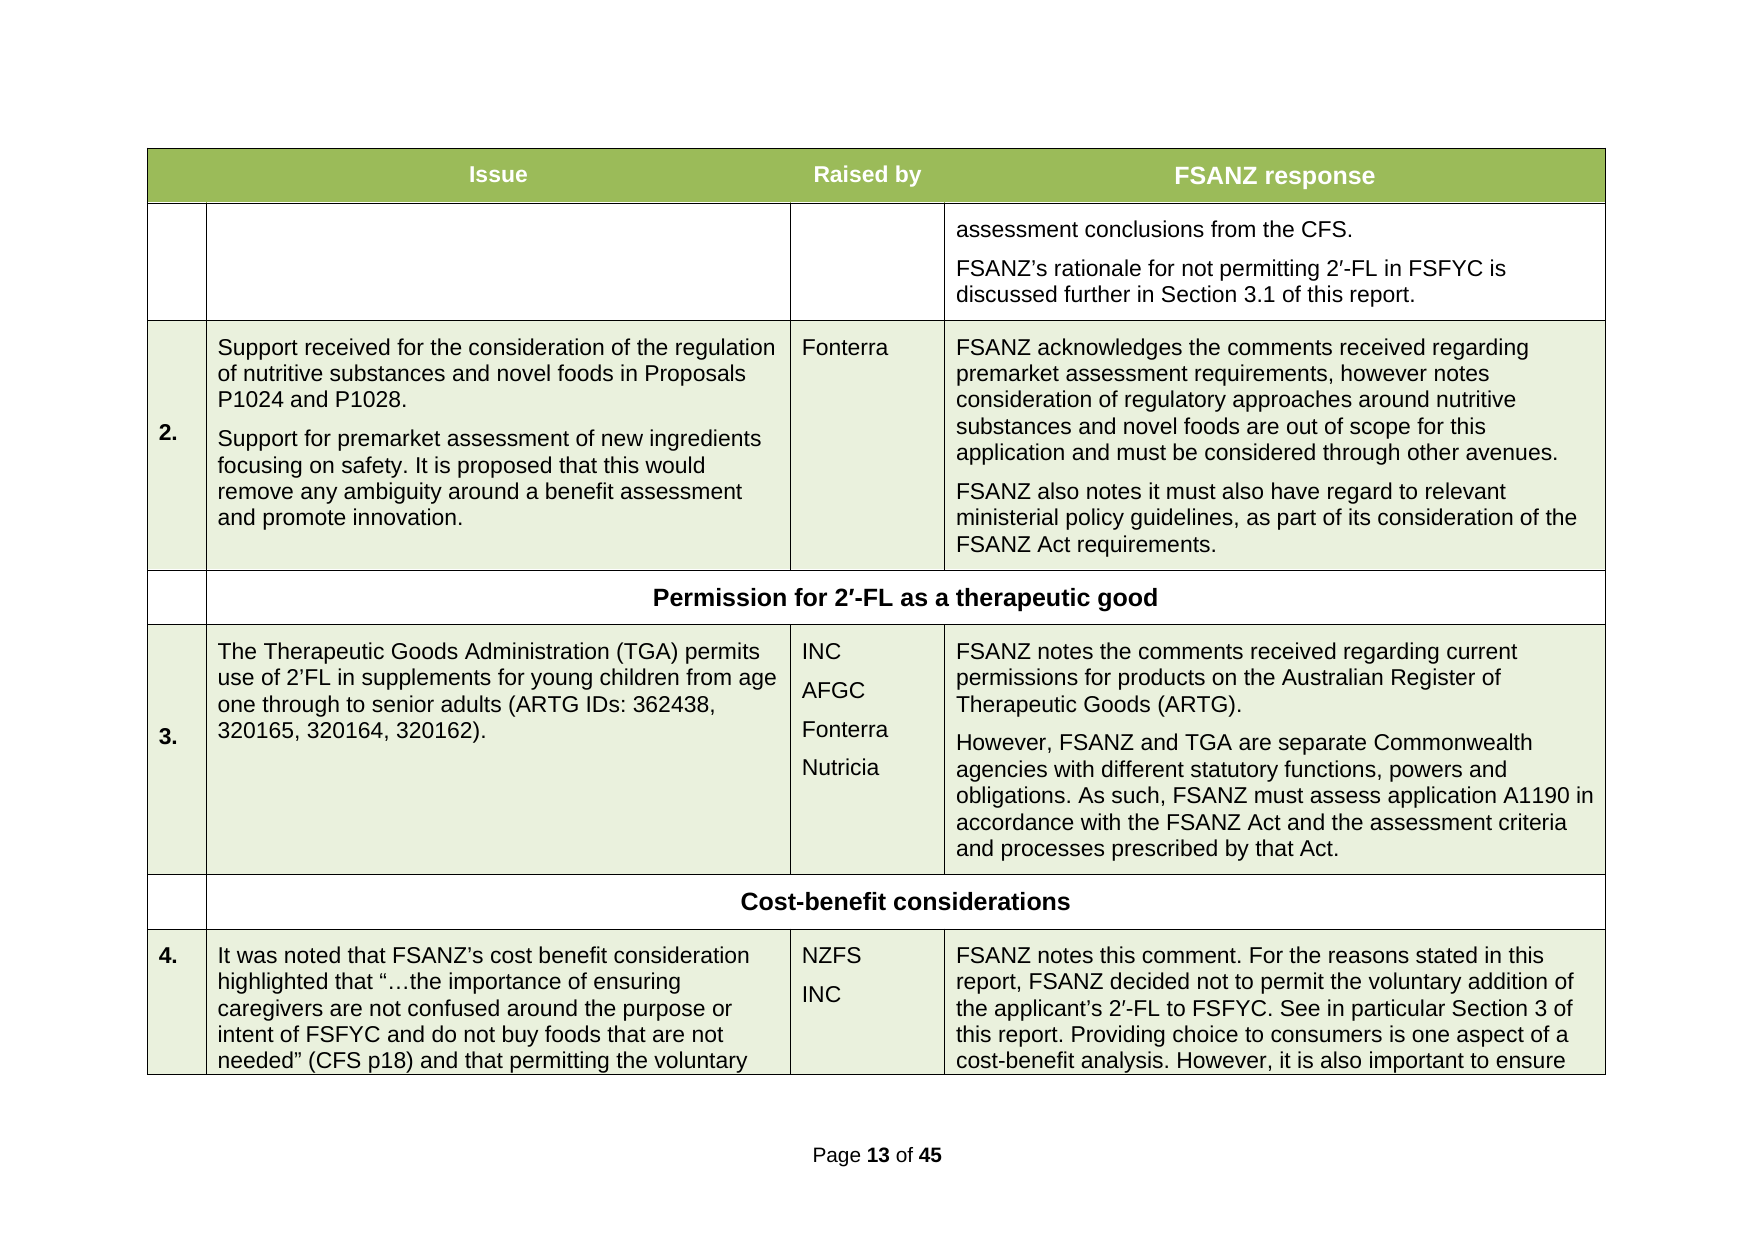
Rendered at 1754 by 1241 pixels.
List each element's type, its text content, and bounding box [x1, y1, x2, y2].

table_cell [148, 930, 206, 1074]
table_cell INC AFGC Fonterra Nutricia [791, 625, 944, 874]
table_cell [945, 204, 1605, 320]
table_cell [207, 930, 790, 1074]
table_header Issue [207, 149, 790, 202]
table_cell [148, 875, 206, 928]
table_cell Support received for the consideration of the regulation of nutritive substances and novel foods in Proposals P1024 and P1028. Support for premarket assessment of new ingredients focusing on safety. It is proposed that this would remove any ambiguity around a benefit assessment and promote innovation. [207, 321, 790, 569]
table_cell Fonterra [791, 321, 944, 569]
table_cell FSANZ acknowledges the comments received regarding premarket assessment requirements, however notes consideration of regulatory approaches around nutritive substances and novel foods are out of scope for this application and must be considered through other avenues. FSANZ also notes it must also have regard to relevant ministerial policy guidelines, as part of its consideration of the FSANZ Act requirements. [945, 321, 1605, 569]
table_cell [148, 625, 206, 874]
table_cell FSANZ notes the comments received regarding current permissions for products on the Australian Register of Therapeutic Goods (ARTG). However, FSANZ and TGA are separate Commonwealth agencies with different statutory functions, powers and obligations. As such, FSANZ must assess application A1190 in accordance with the FSANZ Act and the assessment criteria and processes prescribed by that Act. [945, 625, 1605, 874]
table_header FSANZ response [945, 149, 1605, 202]
table_cell [148, 321, 206, 569]
table_cell The Therapeutic Goods Administration (TGA) permits use of 2’FL in supplements for young children from age one through to senior adults (ARTG IDs: 362438, 320165, 320164, 320162). [207, 625, 790, 874]
table_cell Permission for 2′-FL as a therapeutic good [207, 571, 1605, 624]
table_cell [791, 204, 944, 320]
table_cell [207, 204, 790, 320]
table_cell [945, 930, 1605, 1074]
table_cell [148, 571, 206, 624]
table_header [148, 149, 206, 202]
table_header Raised by [791, 149, 944, 202]
table_cell NZFS INC [791, 930, 944, 1074]
table_cell [148, 204, 206, 320]
table_cell Cost-benefit considerations [207, 875, 1605, 928]
